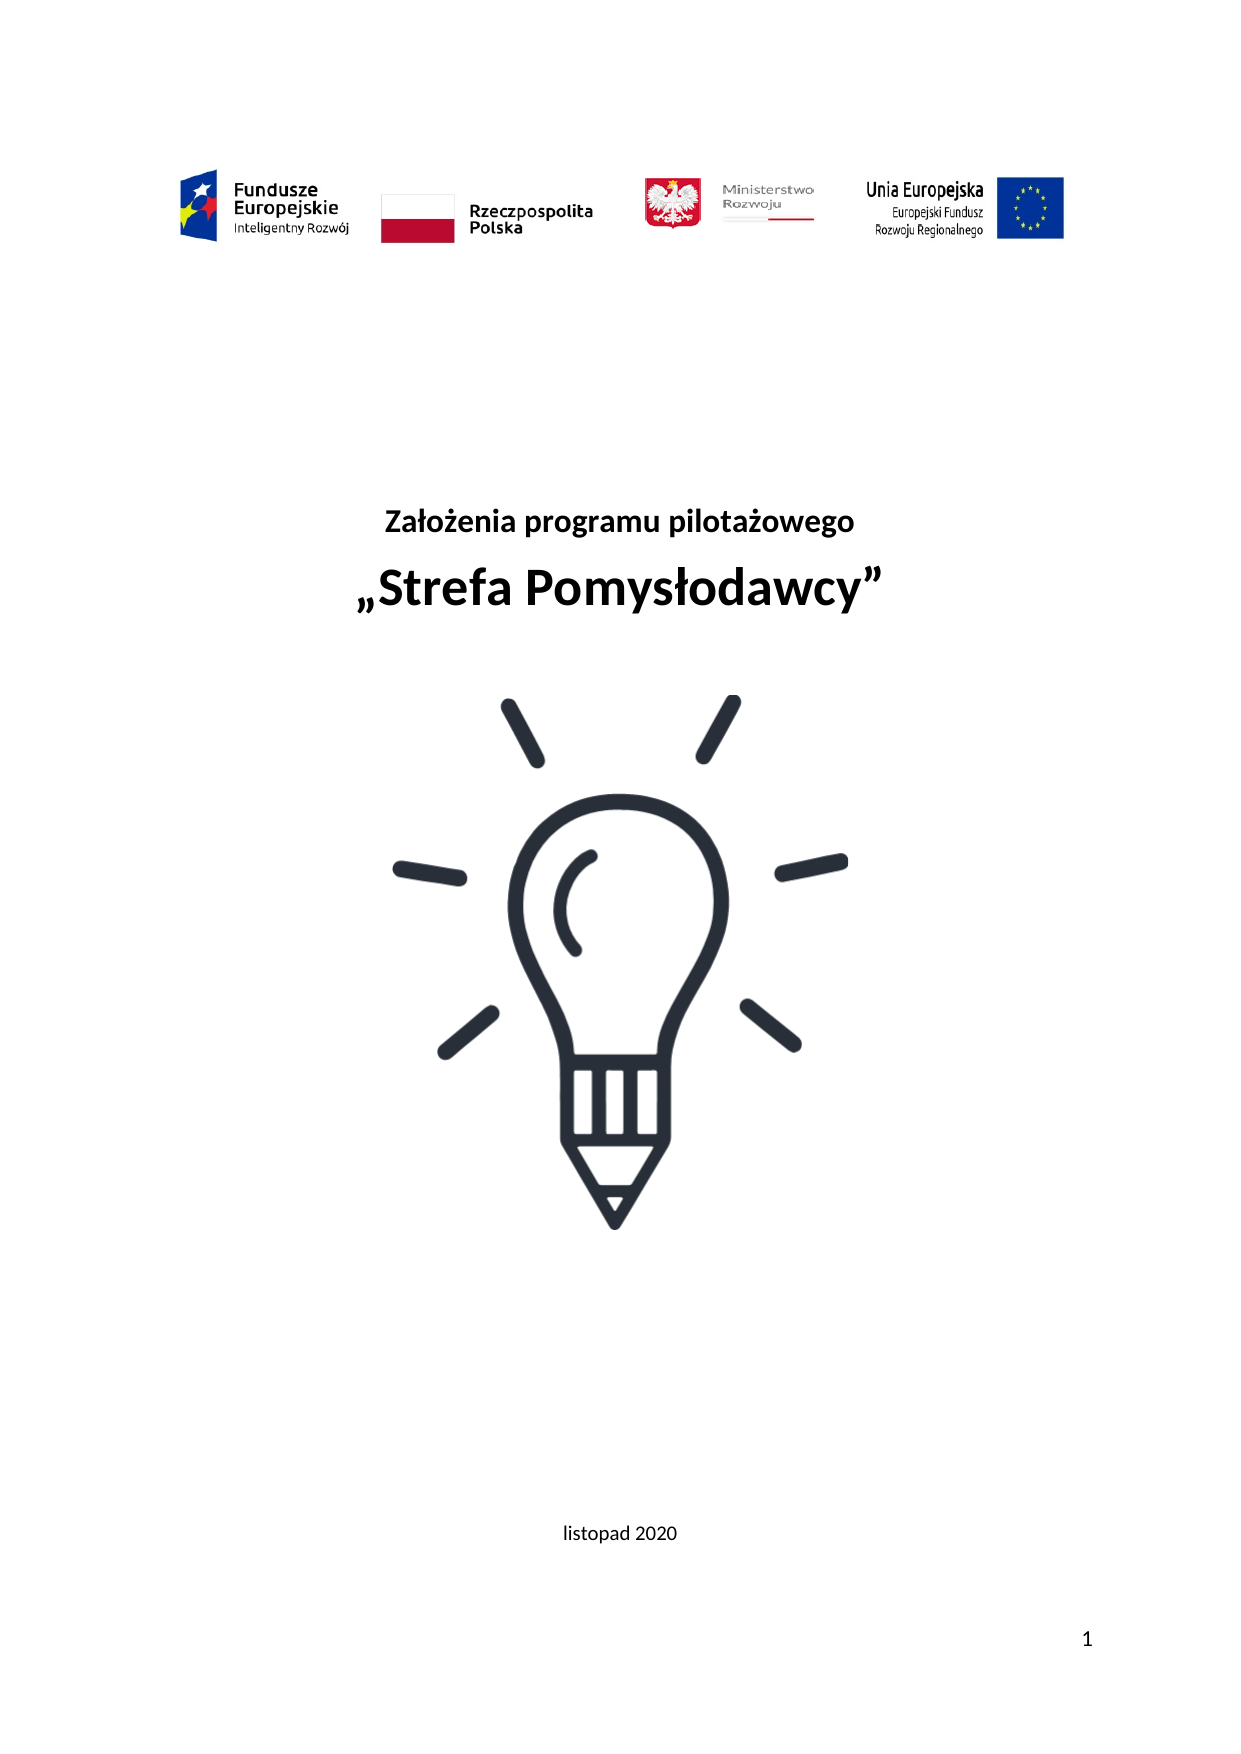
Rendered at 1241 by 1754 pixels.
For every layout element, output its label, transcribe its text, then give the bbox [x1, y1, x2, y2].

picture [392, 695, 849, 1230]
text Założenia programu pilotażowego [148, 500, 1093, 540]
text listopad 2020 [148, 1520, 1093, 1545]
picture [162, 147, 1078, 259]
text „Strefa Pomysłodawcy” [148, 553, 1093, 619]
